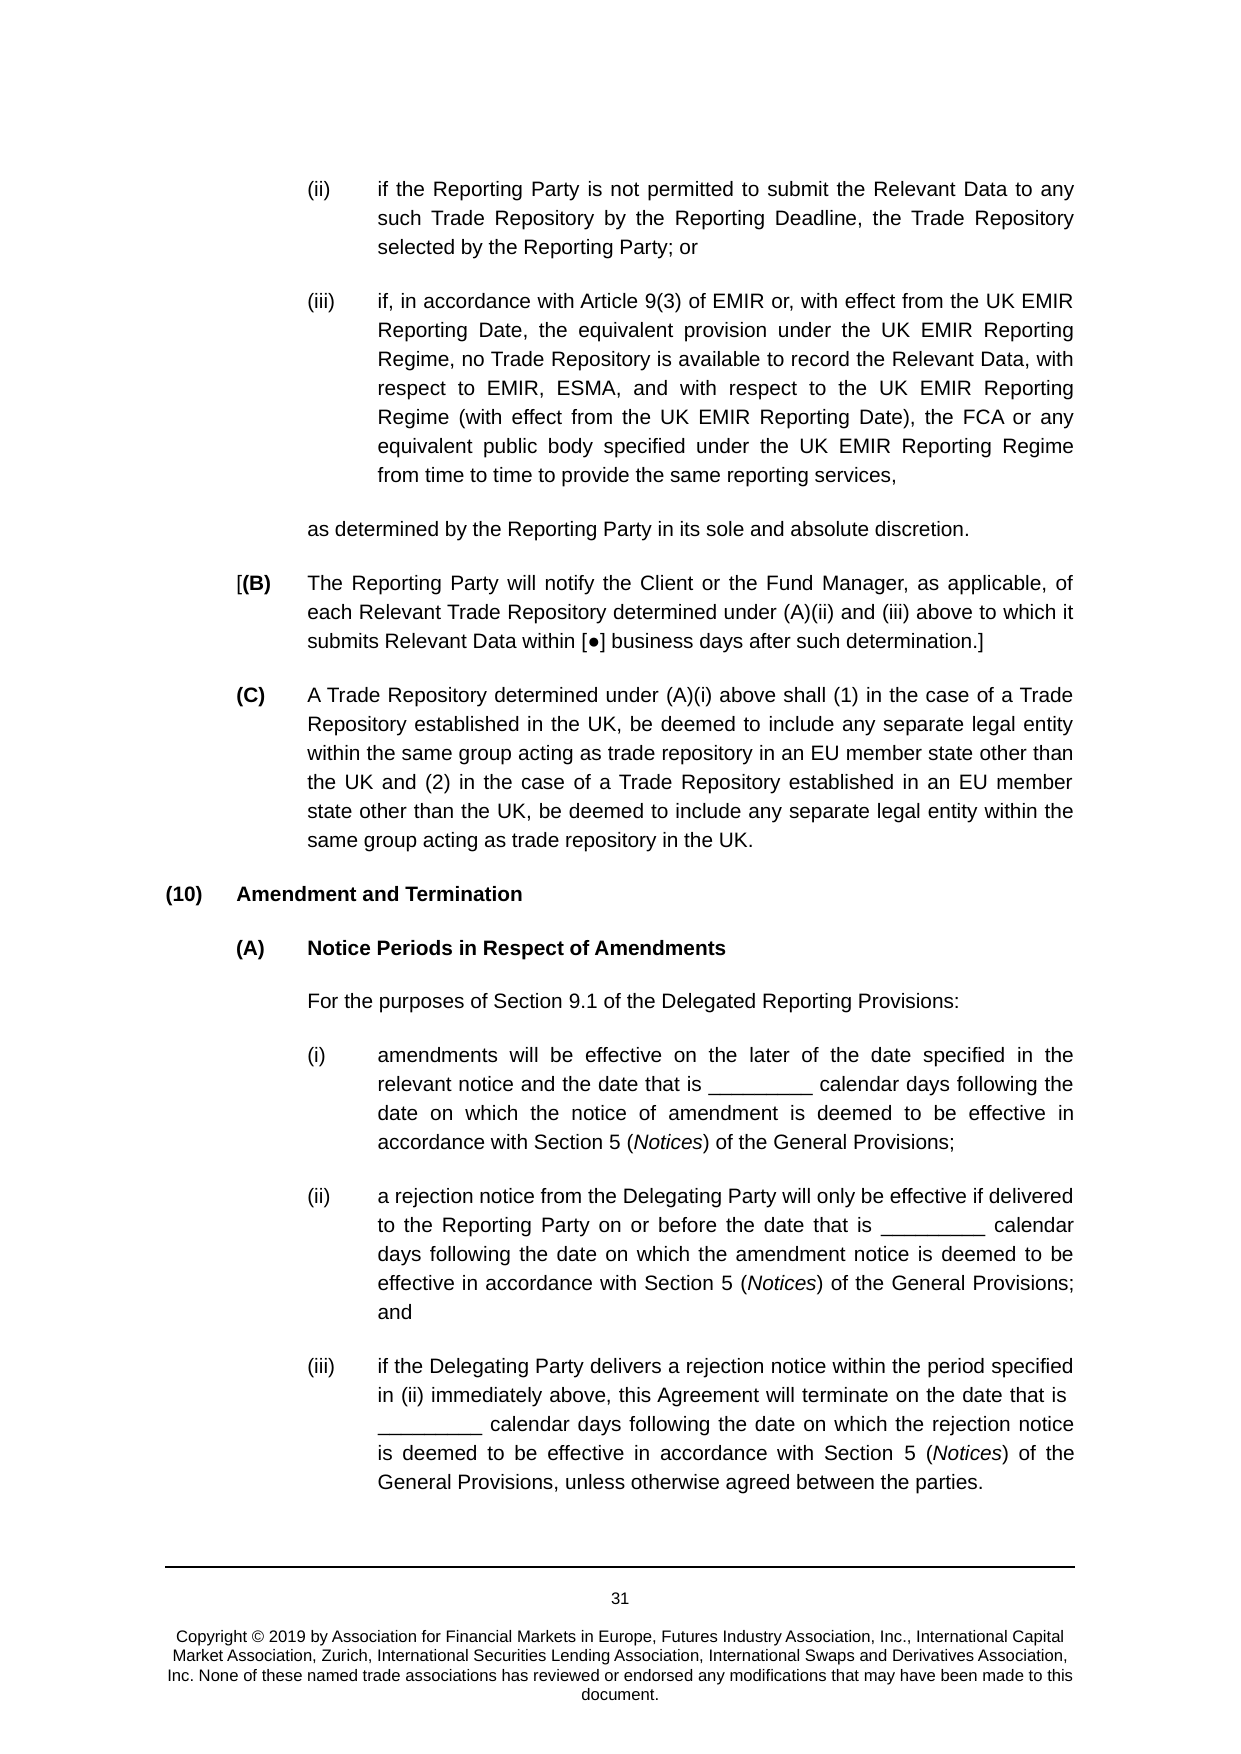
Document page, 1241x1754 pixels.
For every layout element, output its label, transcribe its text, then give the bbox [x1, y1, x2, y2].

text as determined by the Reporting Party in its sole and absolute discretion. [307, 517, 1075, 541]
text (iii) if, in accordance with Article 9(3) of EMIR or, with effect from the UK EMIR Reporting Date, the equivalent provision under the UK EMIR Reporting Regime, no Trade Repository is available to record the Relevant Data, with respect to EMIR, ESMA, and with respect to the UK EMIR Reporting Regime (with effect from the UK EMIR Reporting Date), the FCA or any equivalent public body specified under the UK EMIR Reporting Regime from time to time to provide the same reporting services, [307, 289, 1075, 487]
text (ii) a rejection notice from the Delegating Party will only be effective if delivered to the Reporting Party on or before the date that is _________ calendar days following the date on which the amendment notice is deemed to be effective in accordance with Section 5 (Notices) of the General Provisions; and [307, 1184, 1075, 1324]
text [(B) The Reporting Party will notify the Client or the Fund Manager, as applicable, of each Relevant Trade Repository determined under (A)(ii) and (iii) above to which it submits Relevant Data within [●] business days after such determination.] [236, 571, 1075, 653]
text (ii) if the Reporting Party is not permitted to submit the Relevant Data to any such Trade Repository by the Reporting Deadline, the Trade Repository selected by the Reporting Party; or [307, 177, 1075, 259]
text (A) Notice Periods in Respect of Amendments [236, 935, 1075, 959]
text (i) amendments will be effective on the later of the date specified in the relevant notice and the date that is _________ calendar days following the date on which the notice of amendment is deemed to be effective in accordance with Section 5 (Notices) of the General Provisions; [307, 1043, 1075, 1154]
text (C) A Trade Repository determined under (A)(i) above shall (1) in the case of a Trade Repository established in the UK, be deemed to include any separate legal entity within the same group acting as trade repository in an EU member state other than the UK and (2) in the case of a Trade Repository established in an EU member state other than the UK, be deemed to include any separate legal entity within the same group acting as trade repository in the UK. [236, 683, 1075, 851]
text (iii) if the Delegating Party delivers a rejection notice within the period specified in (ii) immediately above, this Agreement will terminate on the date that is _________ calendar days following the date on which the rejection notice is deemed to be effective in accordance with Section 5 (Notices) of the General Provisions, unless otherwise agreed between the parties. [307, 1354, 1075, 1494]
text For the purposes of Section 9.1 of the Delegated Reporting Provisions: [307, 989, 1075, 1013]
text (10) Amendment and Termination [165, 881, 1075, 905]
